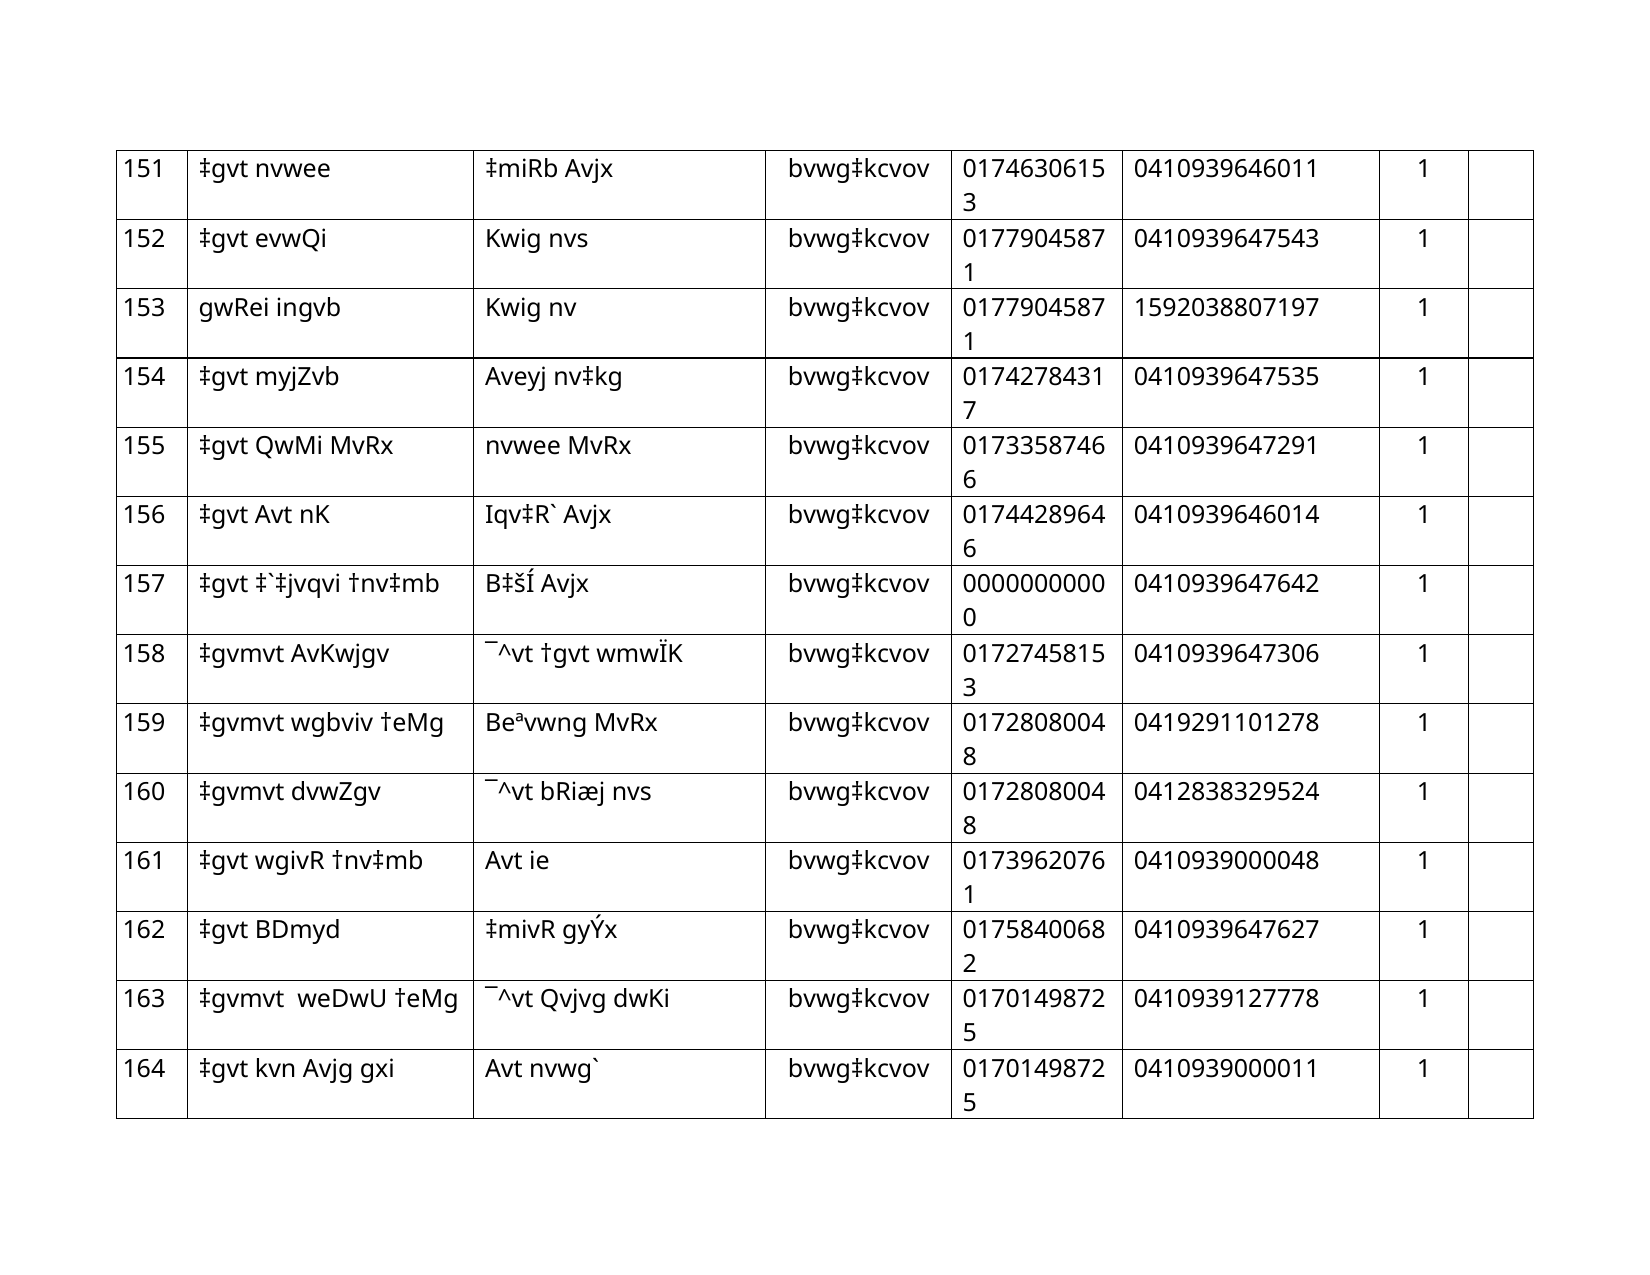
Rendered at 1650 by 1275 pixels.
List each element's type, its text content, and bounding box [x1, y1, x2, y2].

table_cell 01758400682 [952, 912, 1122, 980]
table_cell 01701498725 [952, 981, 1122, 1049]
table_cell 01733587466 [952, 428, 1122, 496]
table_cell 1 [1380, 635, 1468, 703]
table_cell 1592038807197 [1123, 289, 1379, 357]
table_cell [1469, 843, 1533, 911]
table_cell [117, 774, 187, 842]
table_cell 01744289646 [952, 497, 1122, 565]
table_cell ‡gvmvt dvwZgv [188, 774, 473, 842]
table_cell ‡gvt ‡`‡jvqvi †nv‡mb [188, 566, 473, 634]
table_cell Aveyj nv‡kg [474, 359, 765, 427]
table_cell [117, 428, 187, 496]
table_cell 1 [1380, 774, 1468, 842]
table_cell ¯^vt †gvt wmwÏK [474, 635, 765, 703]
table_cell bvwg‡kcvov [766, 151, 951, 219]
table_cell 0410939647627 [1123, 912, 1379, 980]
table_cell ‡gvt myjZvb [188, 359, 473, 427]
table_cell [1469, 497, 1533, 565]
table_cell 0410939646014 [1123, 497, 1379, 565]
table_cell 1 [1380, 220, 1468, 288]
table_cell [117, 843, 187, 911]
table_cell bvwg‡kcvov [766, 497, 951, 565]
table_cell 0410939647543 [1123, 220, 1379, 288]
table_cell ‡gvmvt AvKwjgv [188, 635, 473, 703]
table_cell nvwee MvRx [474, 428, 765, 496]
table_cell 0410939127778 [1123, 981, 1379, 1049]
table_cell Beªvwng MvRx [474, 704, 765, 772]
table_cell ‡gvmvt weDwU †eMg [188, 981, 473, 1049]
table_cell [117, 359, 187, 427]
table_cell [1469, 774, 1533, 842]
table_cell 01779045871 [952, 220, 1122, 288]
table_cell [117, 566, 187, 634]
table_cell ¯^vt bRiæj nvs [474, 774, 765, 842]
table_cell bvwg‡kcvov [766, 566, 951, 634]
table_cell bvwg‡kcvov [766, 635, 951, 703]
table_cell [117, 635, 187, 703]
table_cell [1469, 704, 1533, 772]
table_cell bvwg‡kcvov [766, 843, 951, 911]
table_cell gwRei ingvb [188, 289, 473, 357]
table_cell bvwg‡kcvov [766, 359, 951, 427]
table_cell 0419291101278 [1123, 704, 1379, 772]
table_cell 01728080048 [952, 774, 1122, 842]
table_cell ‡gvt kvn Avjg gxi [188, 1050, 473, 1118]
table_cell ‡gvt BDmyd [188, 912, 473, 980]
table_cell [1469, 220, 1533, 288]
table_cell 1 [1380, 704, 1468, 772]
table_cell 1 [1380, 428, 1468, 496]
table_cell ¯^vt Qvjvg dwKi [474, 981, 765, 1049]
table_cell 0410939000011 [1123, 1050, 1379, 1118]
table_cell ‡gvt evwQi [188, 220, 473, 288]
table_cell 00000000000 [952, 566, 1122, 634]
table_cell bvwg‡kcvov [766, 981, 951, 1049]
table_cell 1 [1380, 289, 1468, 357]
table_cell [117, 704, 187, 772]
table_cell [117, 981, 187, 1049]
table_cell [1469, 151, 1533, 219]
table_cell 1 [1380, 981, 1468, 1049]
table_cell [117, 1050, 187, 1118]
table_cell 1 [1380, 151, 1468, 219]
table_cell [1469, 428, 1533, 496]
table_cell 1 [1380, 566, 1468, 634]
table_cell 1 [1380, 843, 1468, 911]
table_cell [1469, 1050, 1533, 1118]
table_cell [117, 220, 187, 288]
table_cell [117, 289, 187, 357]
table_cell [1469, 289, 1533, 357]
table_cell ‡gvt nvwee [188, 151, 473, 219]
table_cell bvwg‡kcvov [766, 774, 951, 842]
table_cell bvwg‡kcvov [766, 1050, 951, 1118]
table_cell ‡gvt wgivR †nv‡mb [188, 843, 473, 911]
table_cell bvwg‡kcvov [766, 704, 951, 772]
table_cell [117, 912, 187, 980]
table_cell 1 [1380, 1050, 1468, 1118]
table_cell ‡miRb Avjx [474, 151, 765, 219]
table_cell [1469, 635, 1533, 703]
table_cell 01739620761 [952, 843, 1122, 911]
table_cell [1469, 566, 1533, 634]
table_cell bvwg‡kcvov [766, 428, 951, 496]
table_cell bvwg‡kcvov [766, 220, 951, 288]
table_cell ‡mivR gyÝx [474, 912, 765, 980]
table_cell 0412838329524 [1123, 774, 1379, 842]
table_cell 01746306153 [952, 151, 1122, 219]
table_cell ‡gvt Avt nK [188, 497, 473, 565]
table_cell [1469, 359, 1533, 427]
table_cell 1 [1380, 497, 1468, 565]
table_cell 01701498725 [952, 1050, 1122, 1118]
table_cell 0410939646011 [1123, 151, 1379, 219]
table_cell 01779045871 [952, 289, 1122, 357]
table_cell bvwg‡kcvov [766, 912, 951, 980]
table_cell 01728080048 [952, 704, 1122, 772]
table_cell Avt ie [474, 843, 765, 911]
table_cell [1469, 912, 1533, 980]
table_cell 01727458153 [952, 635, 1122, 703]
table_cell 1 [1380, 912, 1468, 980]
table_cell Kwig nvs [474, 220, 765, 288]
table_cell ‡gvmvt wgbviv †eMg [188, 704, 473, 772]
table_cell [117, 151, 187, 219]
table_cell 1 [1380, 359, 1468, 427]
table_cell Iqv‡R` Avjx [474, 497, 765, 565]
table_cell 0410939647291 [1123, 428, 1379, 496]
table_cell ‡gvt QwMi MvRx [188, 428, 473, 496]
table_cell 0410939000048 [1123, 843, 1379, 911]
table_cell B‡šÍ Avjx [474, 566, 765, 634]
table_cell Avt nvwg` [474, 1050, 765, 1118]
table_cell 0410939647306 [1123, 635, 1379, 703]
table_cell Kwig nv [474, 289, 765, 357]
table_cell 0410939647535 [1123, 359, 1379, 427]
table_cell [1469, 981, 1533, 1049]
table_cell bvwg‡kcvov [766, 289, 951, 357]
table_cell 01742784317 [952, 359, 1122, 427]
table_cell 0410939647642 [1123, 566, 1379, 634]
table_cell [117, 497, 187, 565]
